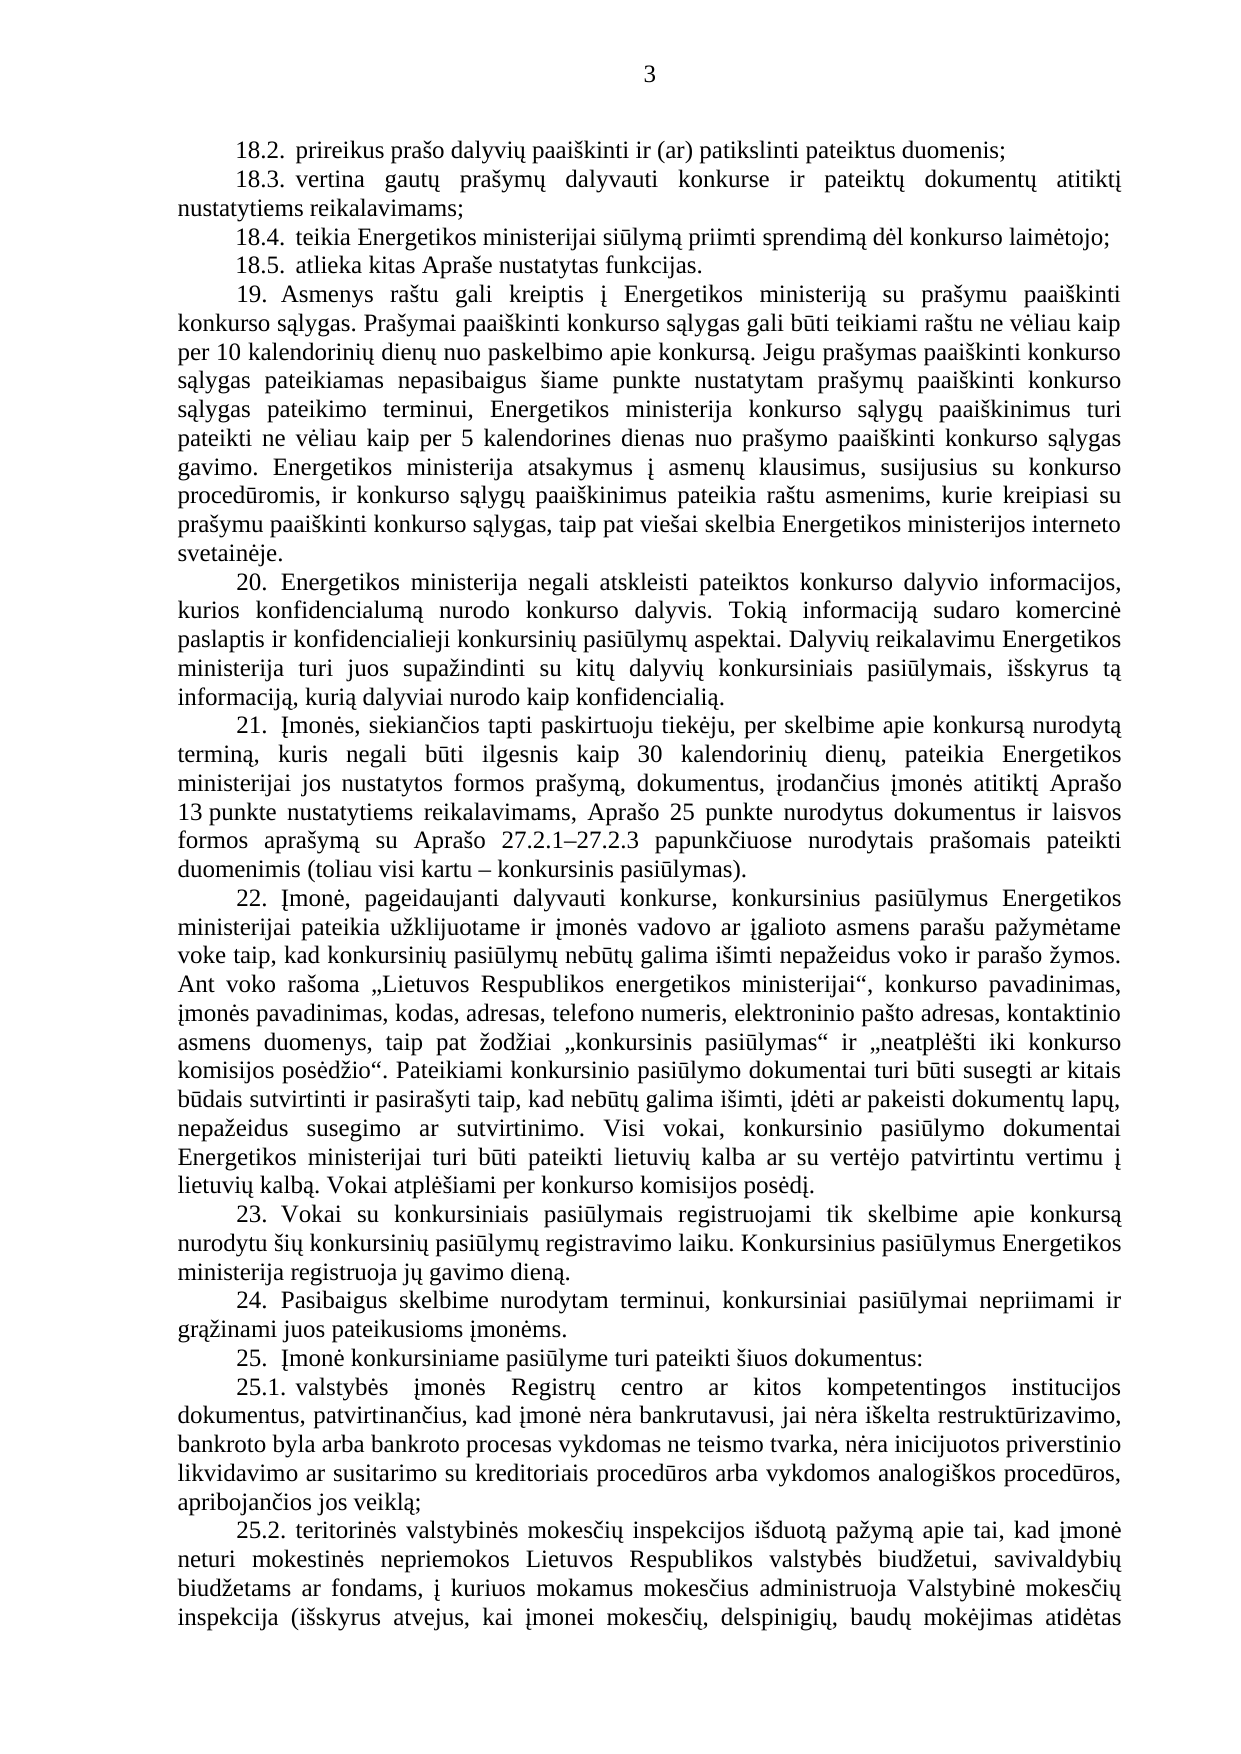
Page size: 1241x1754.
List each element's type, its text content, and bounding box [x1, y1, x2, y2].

text 22. Įmonė, pageidaujanti dalyvauti konkurse, konkursinius pasiūlymus Energetikos ministerijai pateikia užklijuotame ir įmonės vadovo ar įgalioto asmens parašu pažymėtame voke taip, kad konkursinių pasiūlymų nebūtų galima išimti nepažeidus voko ir parašo žymos. Ant voko rašoma „Lietuvos Respublikos energetikos ministerijai“, konkurso pavadinimas, įmonės pavadinimas, kodas, adresas, telefono numeris, elektroninio pašto adresas, kontaktinio asmens duomenys, taip pat žodžiai „konkursinis pasiūlymas“ ir „neatplėšti iki konkurso komisijos posėdžio“. Pateikiami konkursinio pasiūlymo dokumentai turi būti susegti ar kitais būdais sutvirtinti ir pasirašyti taip, kad nebūtų galima išimti, įdėti ar pakeisti dokumentų lapų, nepažeidus susegimo ar sutvirtinimo. Visi vokai, konkursinio pasiūlymo dokumentai Energetikos ministerijai turi būti pateikti lietuvių kalba ar su vertėjo patvirtintu vertimu į lietuvių kalbą. Vokai atplėšiami per konkurso komisijos posėdį. [177, 883, 1122, 1199]
text 20. Energetikos ministerija negali atskleisti pateiktos konkurso dalyvio informacijos, kurios konfidencialumą nurodo konkurso dalyvis. Tokią informaciją sudaro komercinė paslaptis ir konfidencialieji konkursinių pasiūlymų aspektai. Dalyvių reikalavimu Energetikos ministerija turi juos supažindinti su kitų dalyvių konkursiniais pasiūlymais, išskyrus tą informaciją, kurią dalyviai nurodo kaip konfidencialią. [177, 567, 1122, 711]
text 21. Įmonės, siekiančios tapti paskirtuoju tiekėju, per skelbime apie konkursą nurodytą terminą, kuris negali būti ilgesnis kaip 30 kalendorinių dienų, pateikia Energetikos ministerijai jos nustatytos formos prašymą, dokumentus, įrodančius įmonės atitiktį Aprašo 13 punkte nustatytiems reikalavimams, Aprašo 25 punkte nurodytus dokumentus ir laisvos formos aprašymą su Aprašo 27.2.1–27.2.3 papunkčiuose nurodytais prašomais pateikti duomenimis (toliau visi kartu – konkursinis pasiūlymas). [177, 711, 1122, 883]
text 18.2. prireikus prašo dalyvių paaiškinti ir (ar) patikslinti pateiktus duomenis; [177, 136, 1122, 164]
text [177, 1516, 1122, 1631]
text 18.4. teikia Energetikos ministerijai siūlymą priimti sprendimą dėl konkurso laimėtojo; [177, 222, 1122, 251]
text 24. Pasibaigus skelbime nurodytam terminui, konkursiniai pasiūlymai nepriimami ir grąžinami juos pateikusioms įmonėms. [177, 1286, 1122, 1343]
text 18.5. atlieka kitas Apraše nustatytas funkcijas. [177, 251, 1122, 279]
text 18.3. vertina gautų prašymų dalyvauti konkurse ir pateiktų dokumentų atitiktį nustatytiems reikalavimams; [177, 164, 1122, 222]
text 19. Asmenys raštu gali kreiptis į Energetikos ministeriją su prašymu paaiškinti konkurso sąlygas. Prašymai paaiškinti konkurso sąlygas gali būti teikiami raštu ne vėliau kaip per 10 kalendorinių dienų nuo paskelbimo apie konkursą. Jeigu prašymas paaiškinti konkurso sąlygas pateikiamas nepasibaigus šiame punkte nustatytam prašymų paaiškinti konkurso sąlygas pateikimo terminui, Energetikos ministerija konkurso sąlygų paaiškinimus turi pateikti ne vėliau kaip per 5 kalendorines dienas nuo prašymo paaiškinti konkurso sąlygas gavimo. Energetikos ministerija atsakymus į asmenų klausimus, susijusius su konkurso procedūromis, ir konkurso sąlygų paaiškinimus pateikia raštu asmenims, kurie kreipiasi su prašymu paaiškinti konkurso sąlygas, taip pat viešai skelbia Energetikos ministerijos interneto svetainėje. [177, 279, 1122, 567]
text 23. Vokai su konkursiniais pasiūlymais registruojami tik skelbime apie konkursą nurodytu šių konkursinių pasiūlymų registravimo laiku. Konkursinius pasiūlymus Energetikos ministerija registruoja jų gavimo dieną. [177, 1199, 1122, 1286]
text 25.1. valstybės įmonės Registrų centro ar kitos kompetentingos institucijos dokumentus, patvirtinančius, kad įmonė nėra bankrutavusi, jai nėra iškelta restruktūrizavimo, bankroto byla arba bankroto procesas vykdomas ne teismo tvarka, nėra inicijuotos priverstinio likvidavimo ar susitarimo su kreditoriais procedūros arba vykdomos analogiškos procedūros, apribojančios jos veiklą; [177, 1372, 1122, 1516]
text 25. Įmonė konkursiniame pasiūlyme turi pateikti šiuos dokumentus: [177, 1343, 1122, 1372]
